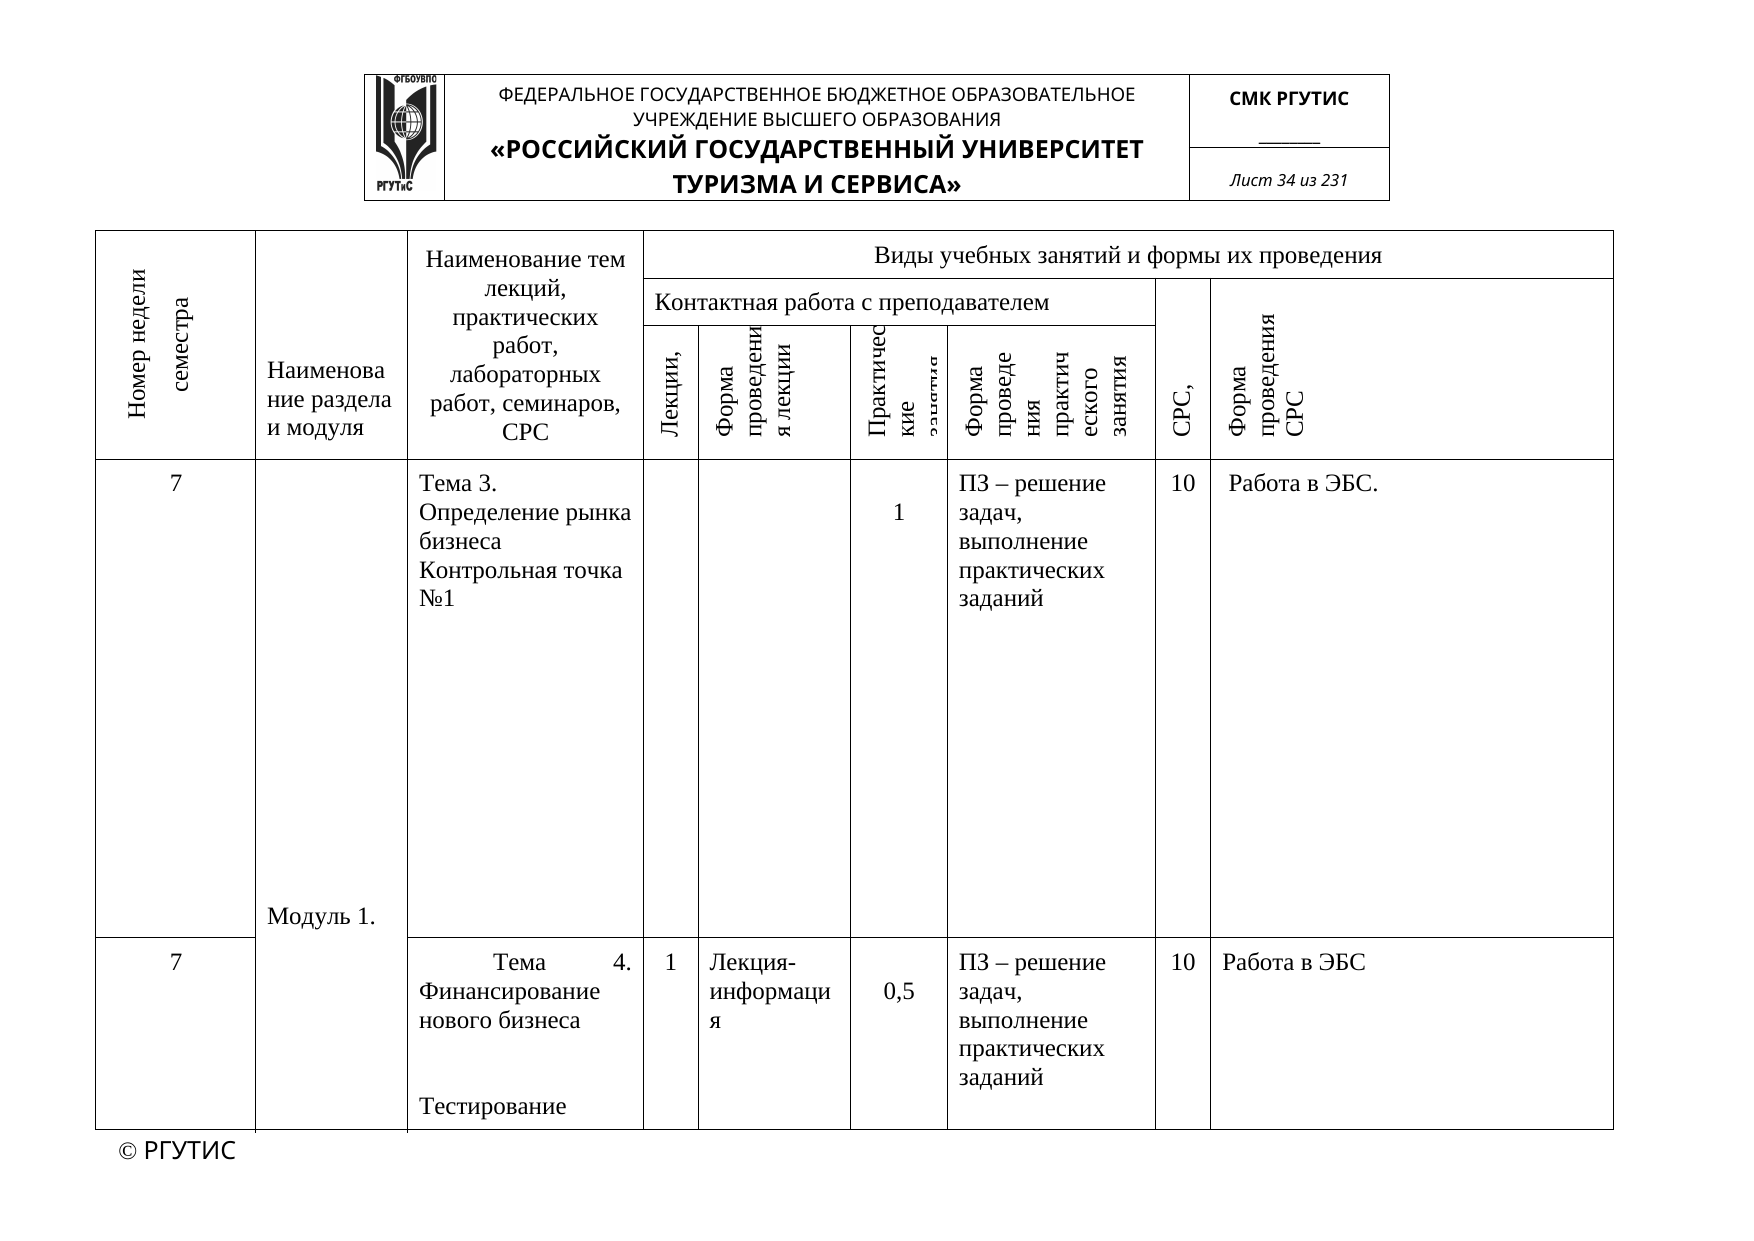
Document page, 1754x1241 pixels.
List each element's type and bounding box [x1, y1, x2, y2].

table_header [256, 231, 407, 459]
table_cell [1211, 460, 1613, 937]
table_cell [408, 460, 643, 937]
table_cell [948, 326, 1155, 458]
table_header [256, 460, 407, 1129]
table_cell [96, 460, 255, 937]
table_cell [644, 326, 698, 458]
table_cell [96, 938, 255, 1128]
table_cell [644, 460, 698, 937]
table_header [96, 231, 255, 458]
picture [376, 75, 437, 191]
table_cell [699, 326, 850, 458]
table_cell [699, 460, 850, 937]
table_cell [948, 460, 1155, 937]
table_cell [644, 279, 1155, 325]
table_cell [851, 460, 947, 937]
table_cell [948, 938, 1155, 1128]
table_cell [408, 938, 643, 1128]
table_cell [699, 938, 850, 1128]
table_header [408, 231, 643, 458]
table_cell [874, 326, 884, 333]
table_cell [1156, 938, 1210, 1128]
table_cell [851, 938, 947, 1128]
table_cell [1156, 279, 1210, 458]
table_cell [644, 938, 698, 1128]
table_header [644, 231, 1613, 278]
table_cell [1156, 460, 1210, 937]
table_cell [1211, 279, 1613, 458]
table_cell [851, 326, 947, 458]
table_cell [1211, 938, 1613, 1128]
